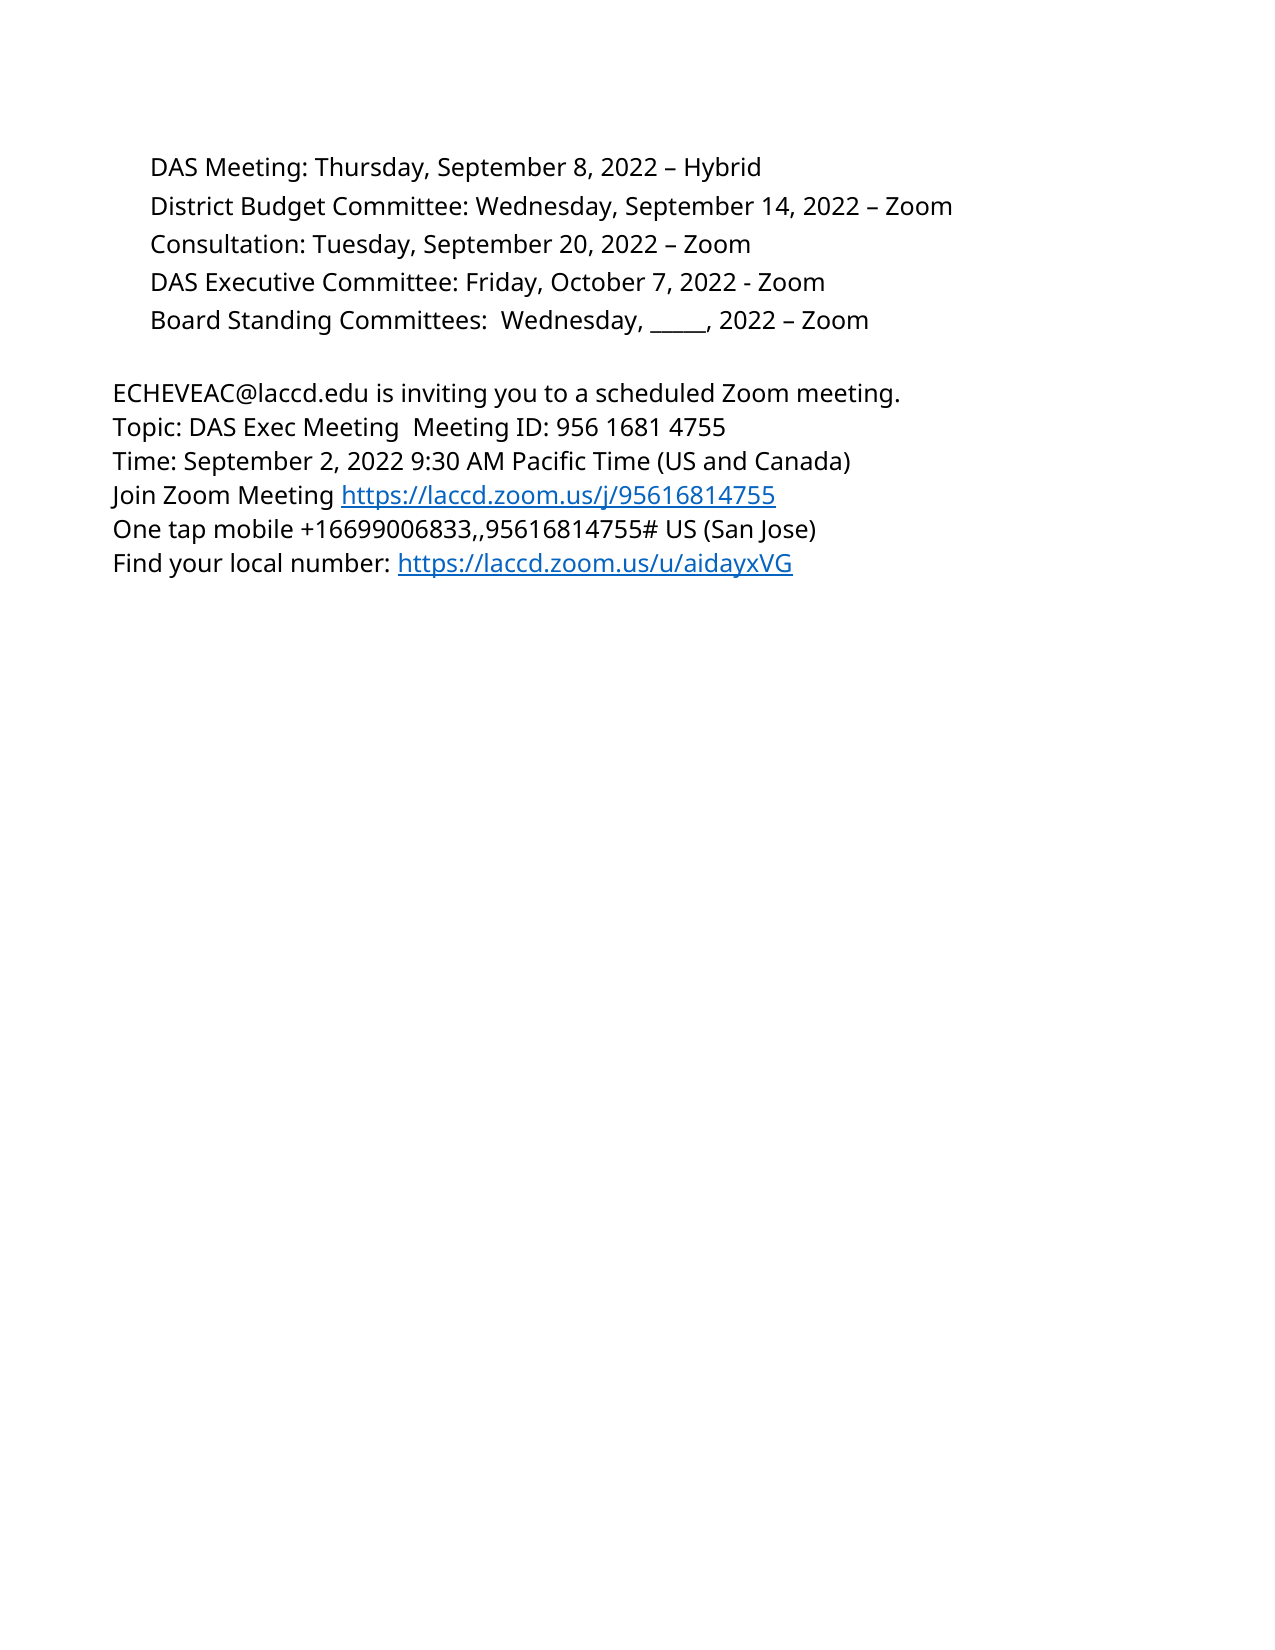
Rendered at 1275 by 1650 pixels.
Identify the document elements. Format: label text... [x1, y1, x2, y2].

text District Budget Committee: Wednesday, September 14, 2022 – Zoom [150, 188, 1162, 222]
text Find your local number: https://laccd.zoom.us/u/aidayxVG [112, 546, 1162, 579]
text Join Zoom Meeting https://laccd.zoom.us/j/95616814755 [112, 477, 1162, 511]
text DAS Executive Committee: Friday, October 7, 2022 - Zoom [150, 265, 1162, 299]
text DAS Meeting: Thursday, September 8, 2022 – Hybrid [150, 150, 1162, 184]
text Board Standing Committees: Wednesday, _____, 2022 – Zoom [150, 303, 1162, 337]
text ECHEVEAC@laccd.edu is inviting you to a scheduled Zoom meeting. [112, 375, 1162, 409]
text Consultation: Tuesday, September 20, 2022 – Zoom [150, 226, 1162, 261]
text Topic: DAS Exec Meeting Meeting ID: 956 1681 4755 [112, 409, 1162, 443]
text Time: September 2, 2022 9:30 AM Pacific Time (US and Canada) [112, 443, 1162, 477]
text One tap mobile +16699006833,,95616814755# US (San Jose) [112, 511, 1162, 546]
